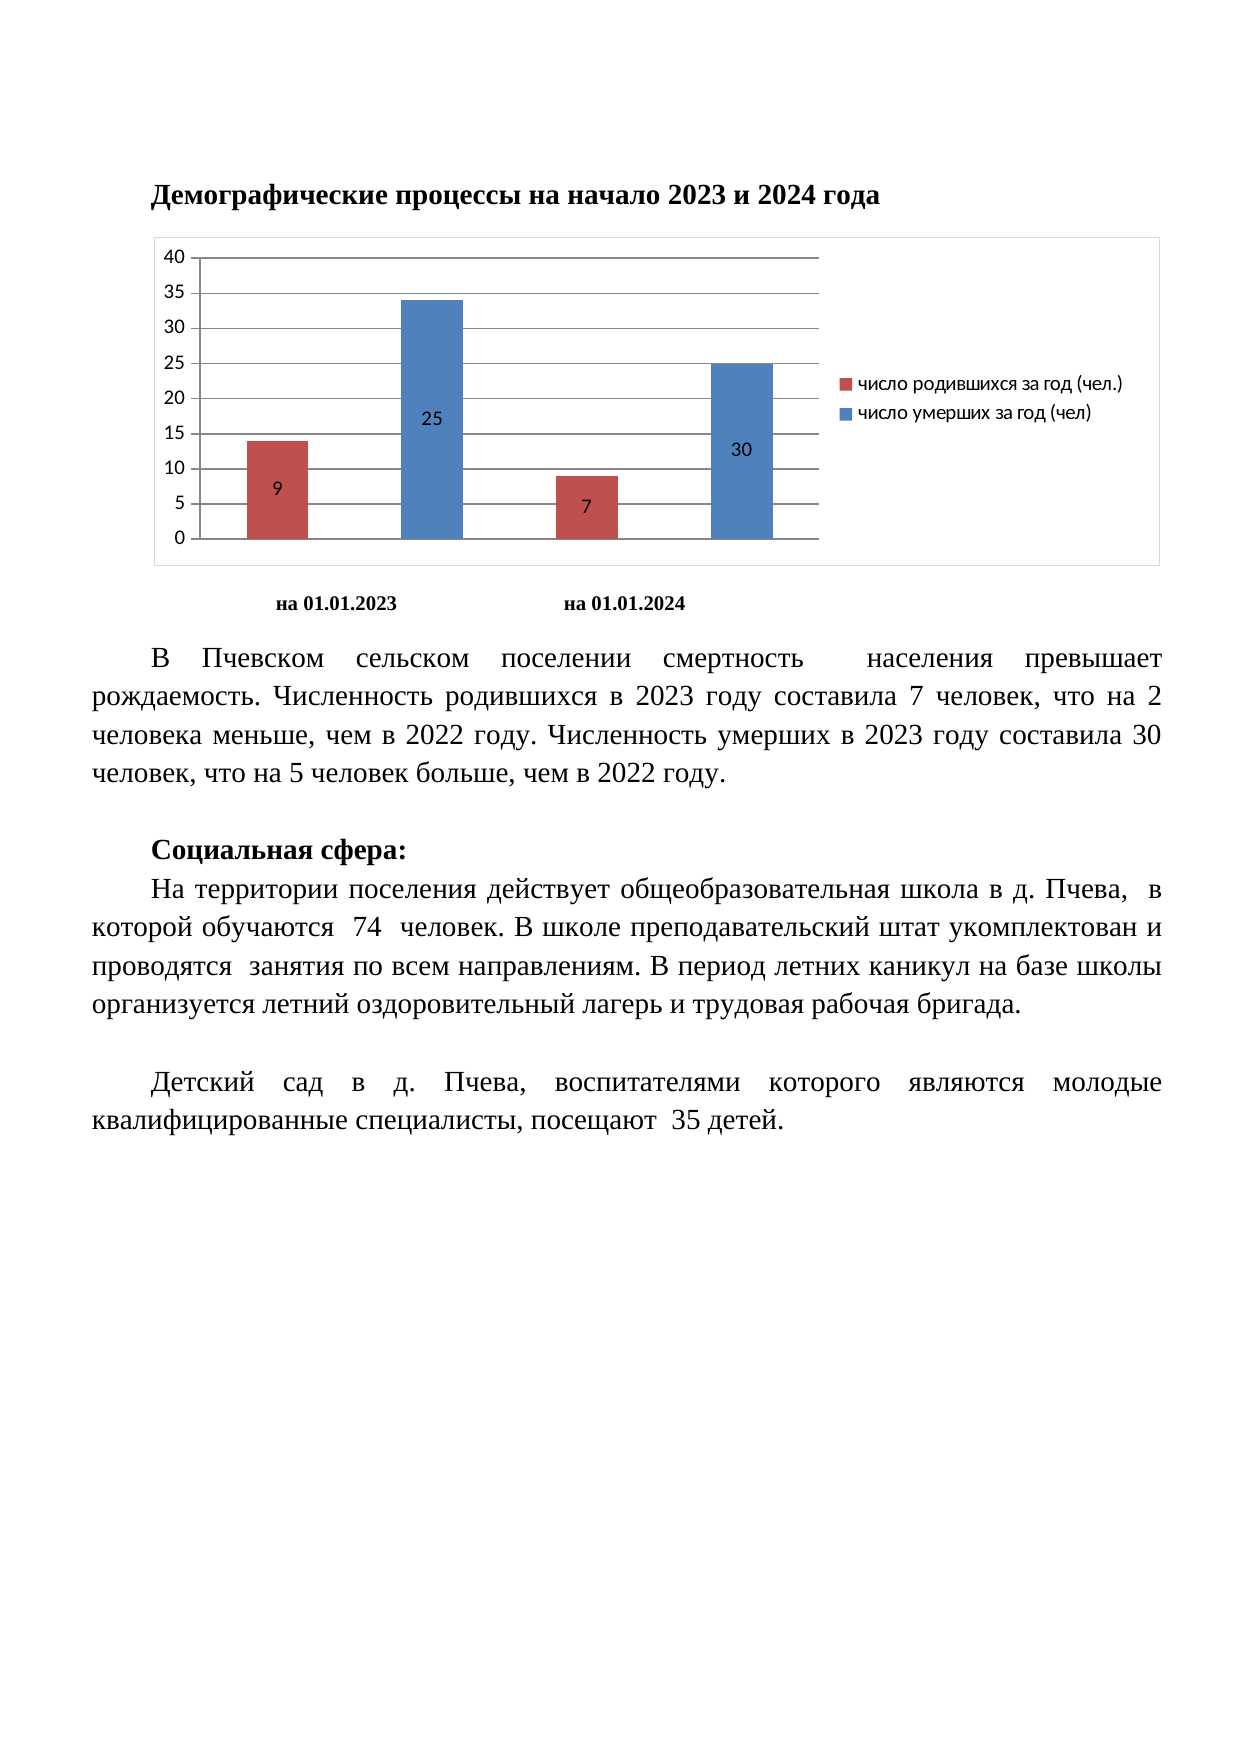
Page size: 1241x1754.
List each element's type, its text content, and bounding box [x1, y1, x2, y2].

list На территории поселения действует общеобразовательная школа в д. Пчева, в которой обучаются 74 человек. В школе преподавательский штат укомплектован и проводятся занятия по всем направлениям. В период летних каникул на базе школы организуется летний оздоровительный лагерь и трудовая рабочая бригада. [92, 871, 1163, 1020]
list Детский сад в д. Пчева, воспитателями которого являются молодые квалифицированные специалисты, посещают 35 детей. [92, 1064, 1163, 1136]
list Демографические процессы на начало 2023 и 2024 года [92, 177, 1163, 211]
list В Пчевском сельском поселении смертность населения превышает рождаемость. Численность родившихся в 2023 году составила 7 человек, что на 2 человека меньше, чем в 2022 году. Численность умерших в 2023 году составила 30 человек, что на 5 человек больше, чем в 2022 году. [92, 640, 1163, 789]
text на 01.01.2023 на 01.01.2024 [92, 591, 1163, 615]
list Социальная сфера: [92, 832, 1163, 866]
